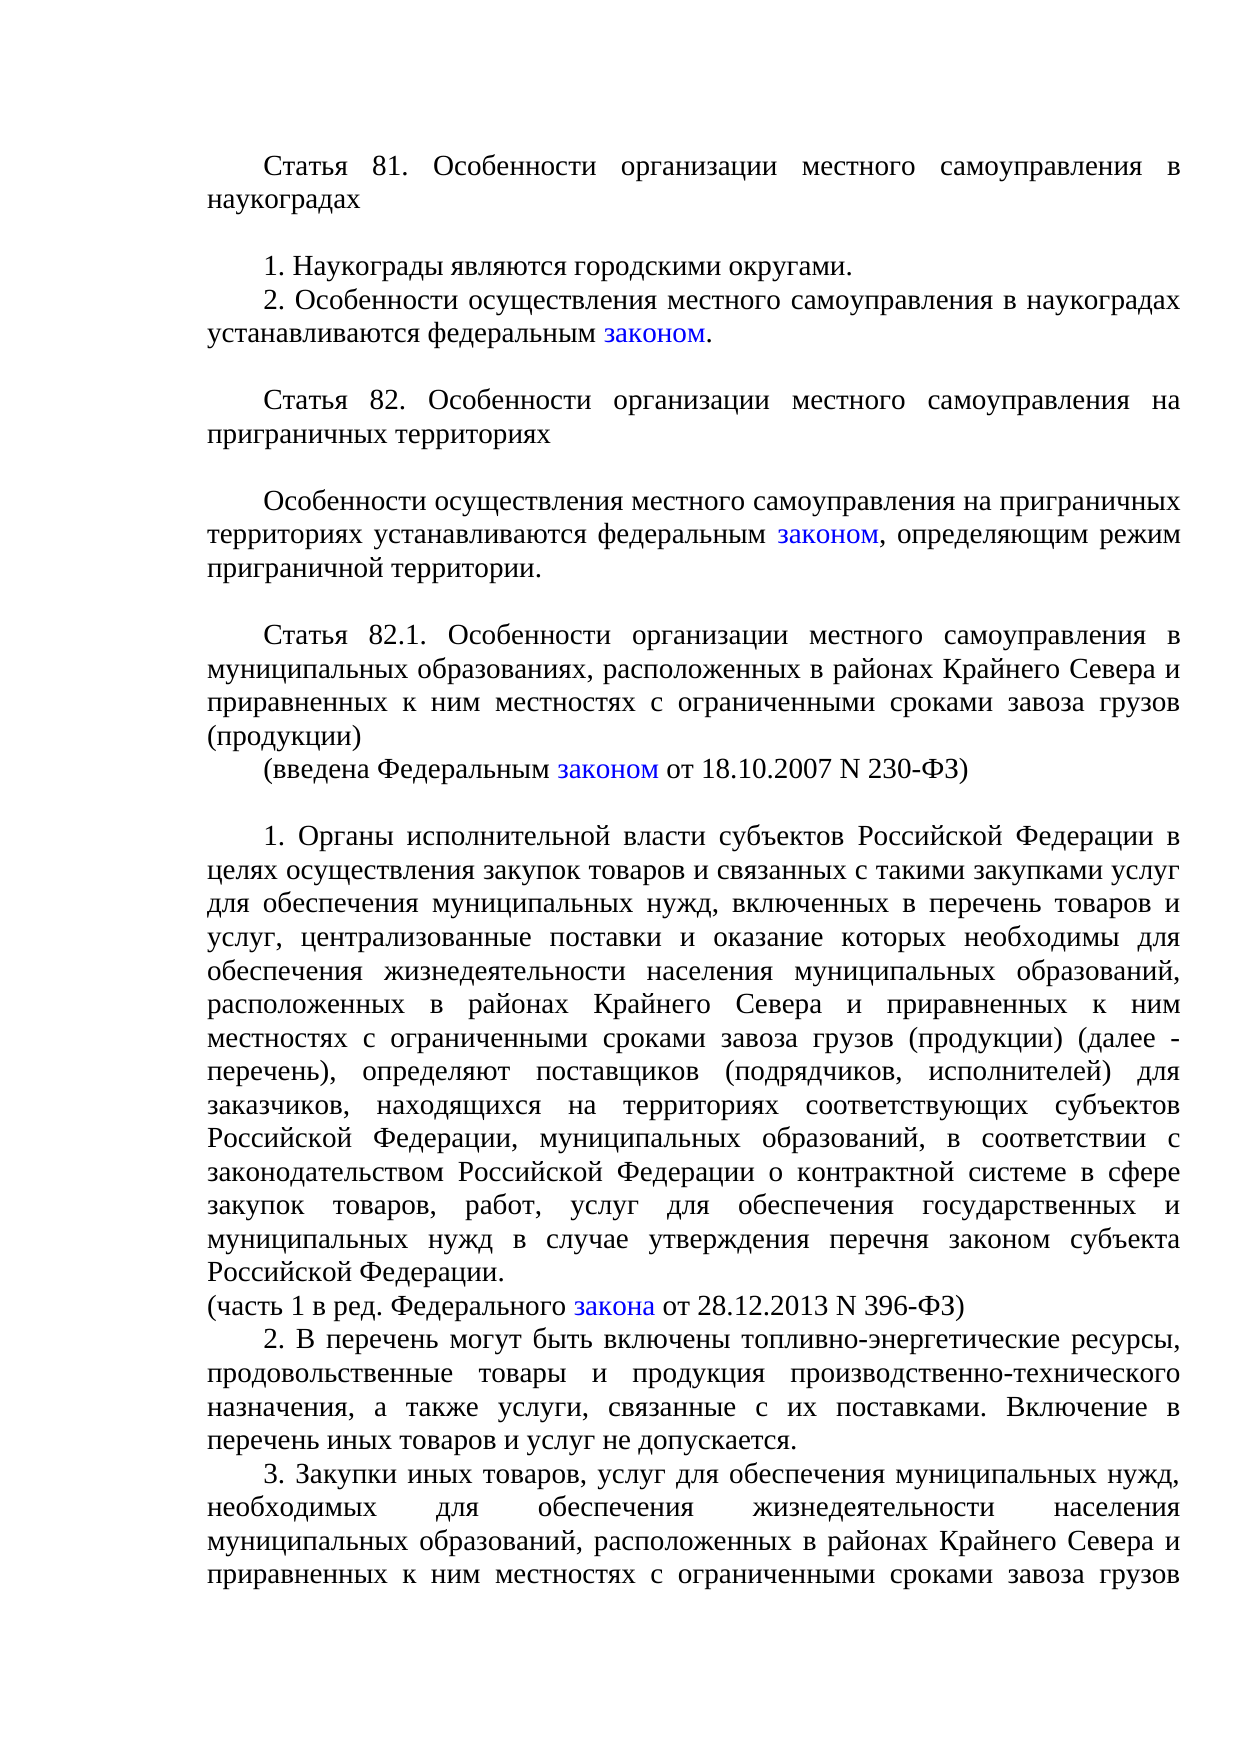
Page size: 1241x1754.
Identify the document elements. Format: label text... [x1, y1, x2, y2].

text Статья 82. Особенности организации местного самоуправления на приграничных территориях [207, 382, 1181, 449]
text 2. Особенности осуществления местного самоуправления в наукоградах устанавливаются федеральным законом. [207, 282, 1181, 349]
text (часть 1 в ред. Федерального закона от 28.12.2013 N 396-ФЗ) [207, 1288, 1181, 1322]
text Статья 81. Особенности организации местного самоуправления в наукоградах [207, 148, 1181, 215]
text Статья 82.1. Особенности организации местного самоуправления в муниципальных образованиях, расположенных в районах Крайнего Севера и приравненных к ним местностях с ограниченными сроками завоза грузов (продукции) [207, 617, 1181, 751]
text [207, 1456, 1181, 1590]
text 1. Органы исполнительной власти субъектов Российской Федерации в целях осуществления закупок товаров и связанных с такими закупками услуг для обеспечения муниципальных нужд, включенных в перечень товаров и услуг, централизованные поставки и оказание которых необходимы для обеспечения жизнедеятельности населения муниципальных образований, расположенных в районах Крайнего Севера и приравненных к ним местностях с ограниченными сроками завоза грузов (продукции) (далее - перечень), определяют поставщиков (подрядчиков, исполнителей) для заказчиков, находящихся на территориях соответствующих субъектов Российской Федерации, муниципальных образований, в соответствии с законодательством Российской Федерации о контрактной системе в сфере закупок товаров, работ, услуг для обеспечения государственных и муниципальных нужд в случае утверждения перечня законом субъекта Российской Федерации. [207, 818, 1181, 1288]
text 1. Наукограды являются городскими округами. [207, 248, 1181, 282]
text Особенности осуществления местного самоуправления на приграничных территориях устанавливаются федеральным законом, определяющим режим приграничной территории. [207, 483, 1181, 584]
text 2. В перечень могут быть включены топливно-энергетические ресурсы, продовольственные товары и продукция производственно-технического назначения, а также услуги, связанные с их поставками. Включение в перечень иных товаров и услуг не допускается. [207, 1322, 1181, 1456]
text (введена Федеральным законом от 18.10.2007 N 230-ФЗ) [207, 751, 1181, 785]
